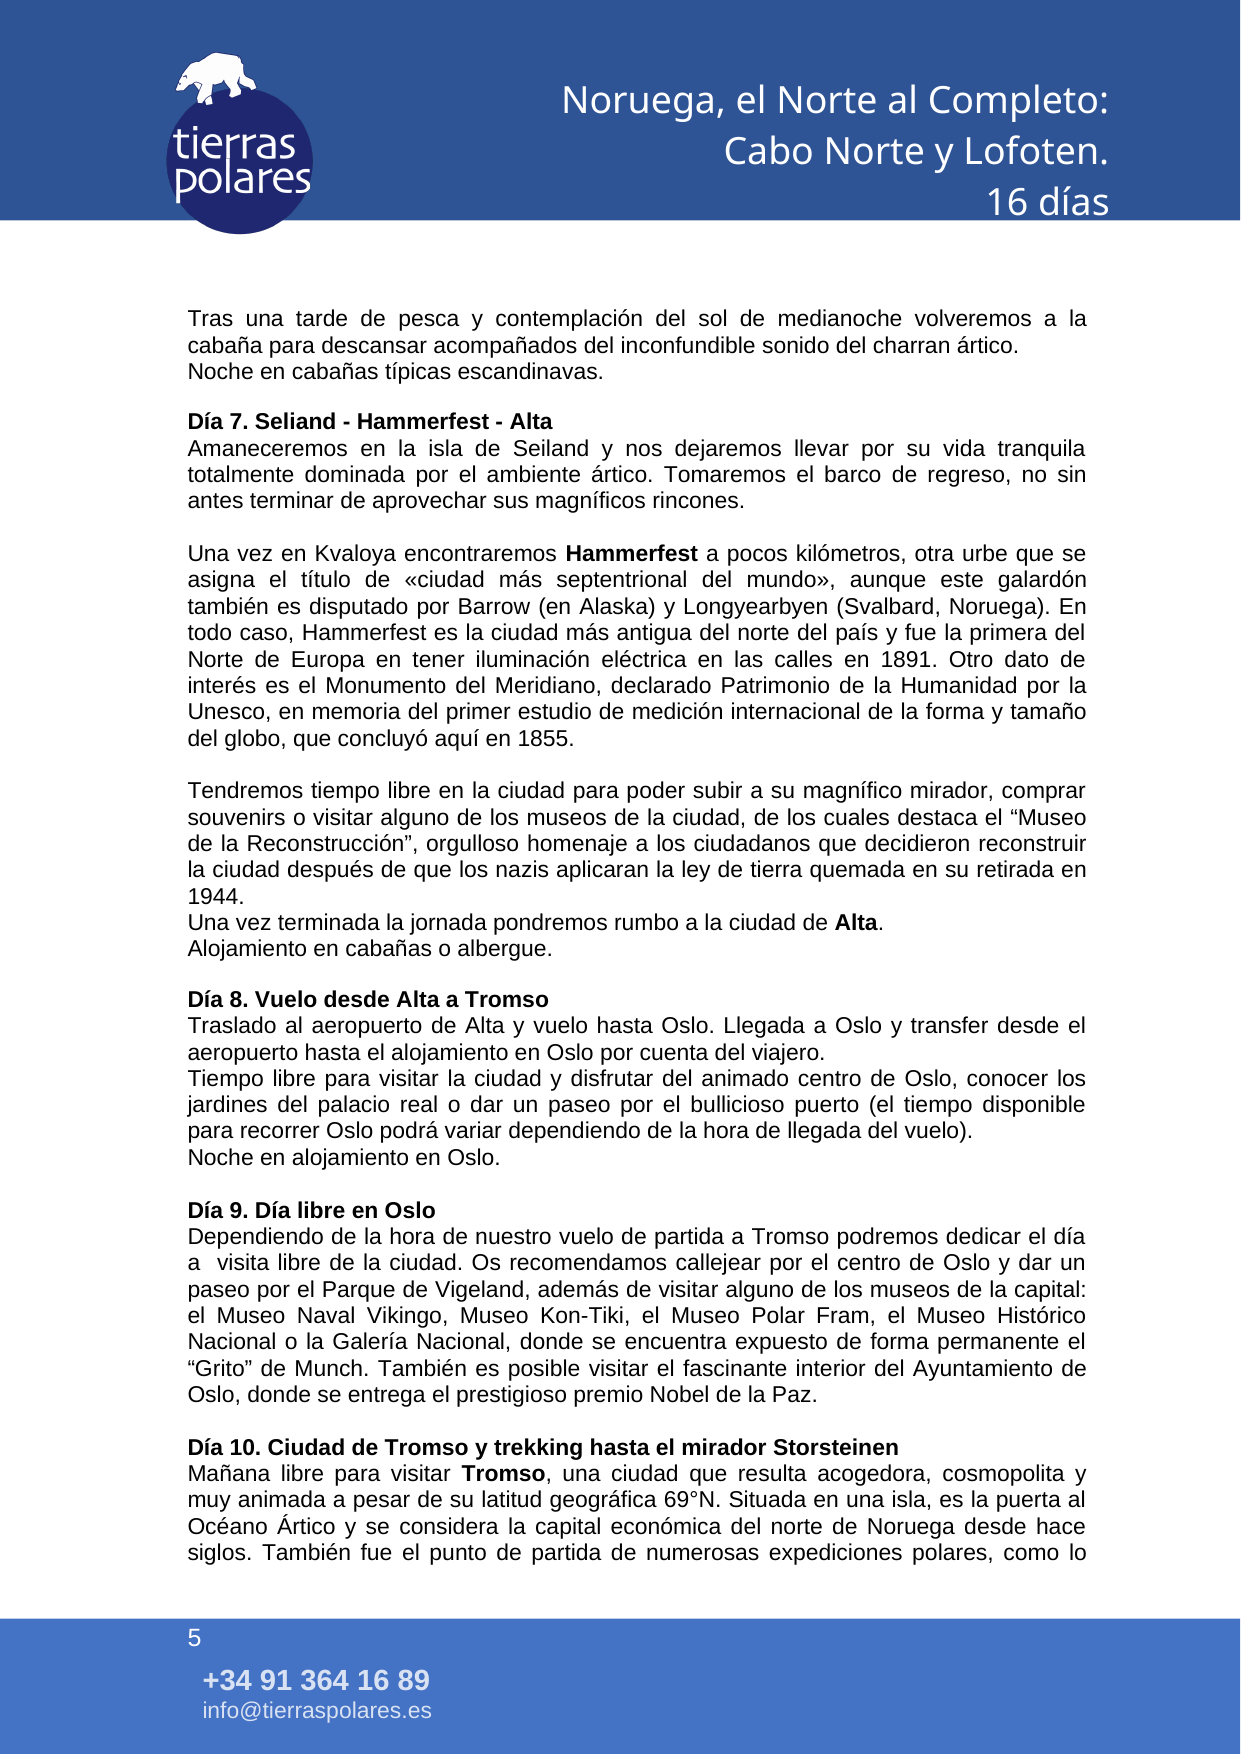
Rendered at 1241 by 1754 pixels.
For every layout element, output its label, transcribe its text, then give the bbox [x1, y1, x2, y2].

text Día 9. Día libre en Oslo [187, 1197, 1087, 1223]
text Tras una tarde de pesca y contemplación del sol de medianoche volveremos a la cabaña para descansar acompañados del inconfundible sonido del charran ártico. [187, 305, 1087, 358]
text Tendremos tiempo libre en la ciudad para poder subir a su magnífico mirador, comprar souvenirs o visitar alguno de los museos de la ciudad, de los cuales destaca el “Museo de la Reconstrucción”, orgulloso homenaje a los ciudadanos que decidieron reconstruir la ciudad después de que los nazis aplicaran la ley de tierra quemada en su retirada en 1944. [187, 777, 1087, 909]
text Alojamiento en cabañas o albergue. [187, 935, 1087, 962]
text Día 10. Ciudad de Tromso y trekking hasta el mirador Storsteinen [187, 1434, 1087, 1460]
picture [149, 30, 327, 254]
text Una vez en Kvaloya encontraremos Hammerfest a pocos kilómetros, otra urbe que se asigna el título de «ciudad más septentrional del mundo», aunque este galardón también es disputado por Barrow (en Alaska) y Longyearbyen (Svalbard, Noruega). En todo caso, Hammerfest es la ciudad más antigua del norte del país y fue la primera del Norte de Europa en tener iluminación eléctrica en las calles en 1891. Otro dato de interés es el Monumento del Meridiano, declarado Patrimonio de la Humanidad por la Unesco, en memoria del primer estudio de medición internacional de la forma y tamaño del globo, que concluyó aquí en 1855. [187, 540, 1087, 751]
text Amaneceremos en la isla de Seiland y nos dejaremos llevar por su vida tranquila totalmente dominada por el ambiente ártico. Tomaremos el barco de regreso, no sin antes terminar de aprovechar sus magníficos rincones. [187, 435, 1087, 514]
text Tiempo libre para visitar la ciudad y disfrutar del animado centro de Oslo, conocer los jardines del palacio real o dar un paseo por el bullicioso puerto (el tiempo disponible para recorrer Oslo podrá variar dependiendo de la hora de llegada del vuelo). [187, 1065, 1087, 1144]
text Traslado al aeropuerto de Alta y vuelo hasta Oslo. Llegada a Oslo y transfer desde el aeropuerto hasta el alojamiento en Oslo por cuenta del viajero. [187, 1012, 1087, 1065]
text Dependiendo de la hora de nuestro vuelo de partida a Tromso podremos dedicar el día a visita libre de la ciudad. Os recomendamos callejear por el centro de Oslo y dar un paseo por el Parque de Vigeland, además de visitar alguno de los museos de la capital: el Museo Naval Vikingo, Museo Kon-Tiki, el Museo Polar Fram, el Museo Histórico Nacional o la Galería Nacional, donde se encuentra expuesto de forma permanente el “Grito” de Munch. También es posible visitar el fascinante interior del Ayuntamiento de Oslo, donde se entrega el prestigioso premio Nobel de la Paz. [187, 1223, 1087, 1407]
text Noche en cabañas típicas escandinavas. [187, 358, 1087, 384]
text Una vez terminada la jornada pondremos rumbo a la ciudad de Alta. [187, 909, 1087, 935]
text Noche en alojamiento en Oslo. [187, 1144, 1087, 1170]
text Día 8. Vuelo desde Alta a Tromso [187, 986, 1087, 1012]
text Día 7. Seliand - Hammerfest - Alta [187, 408, 1087, 435]
